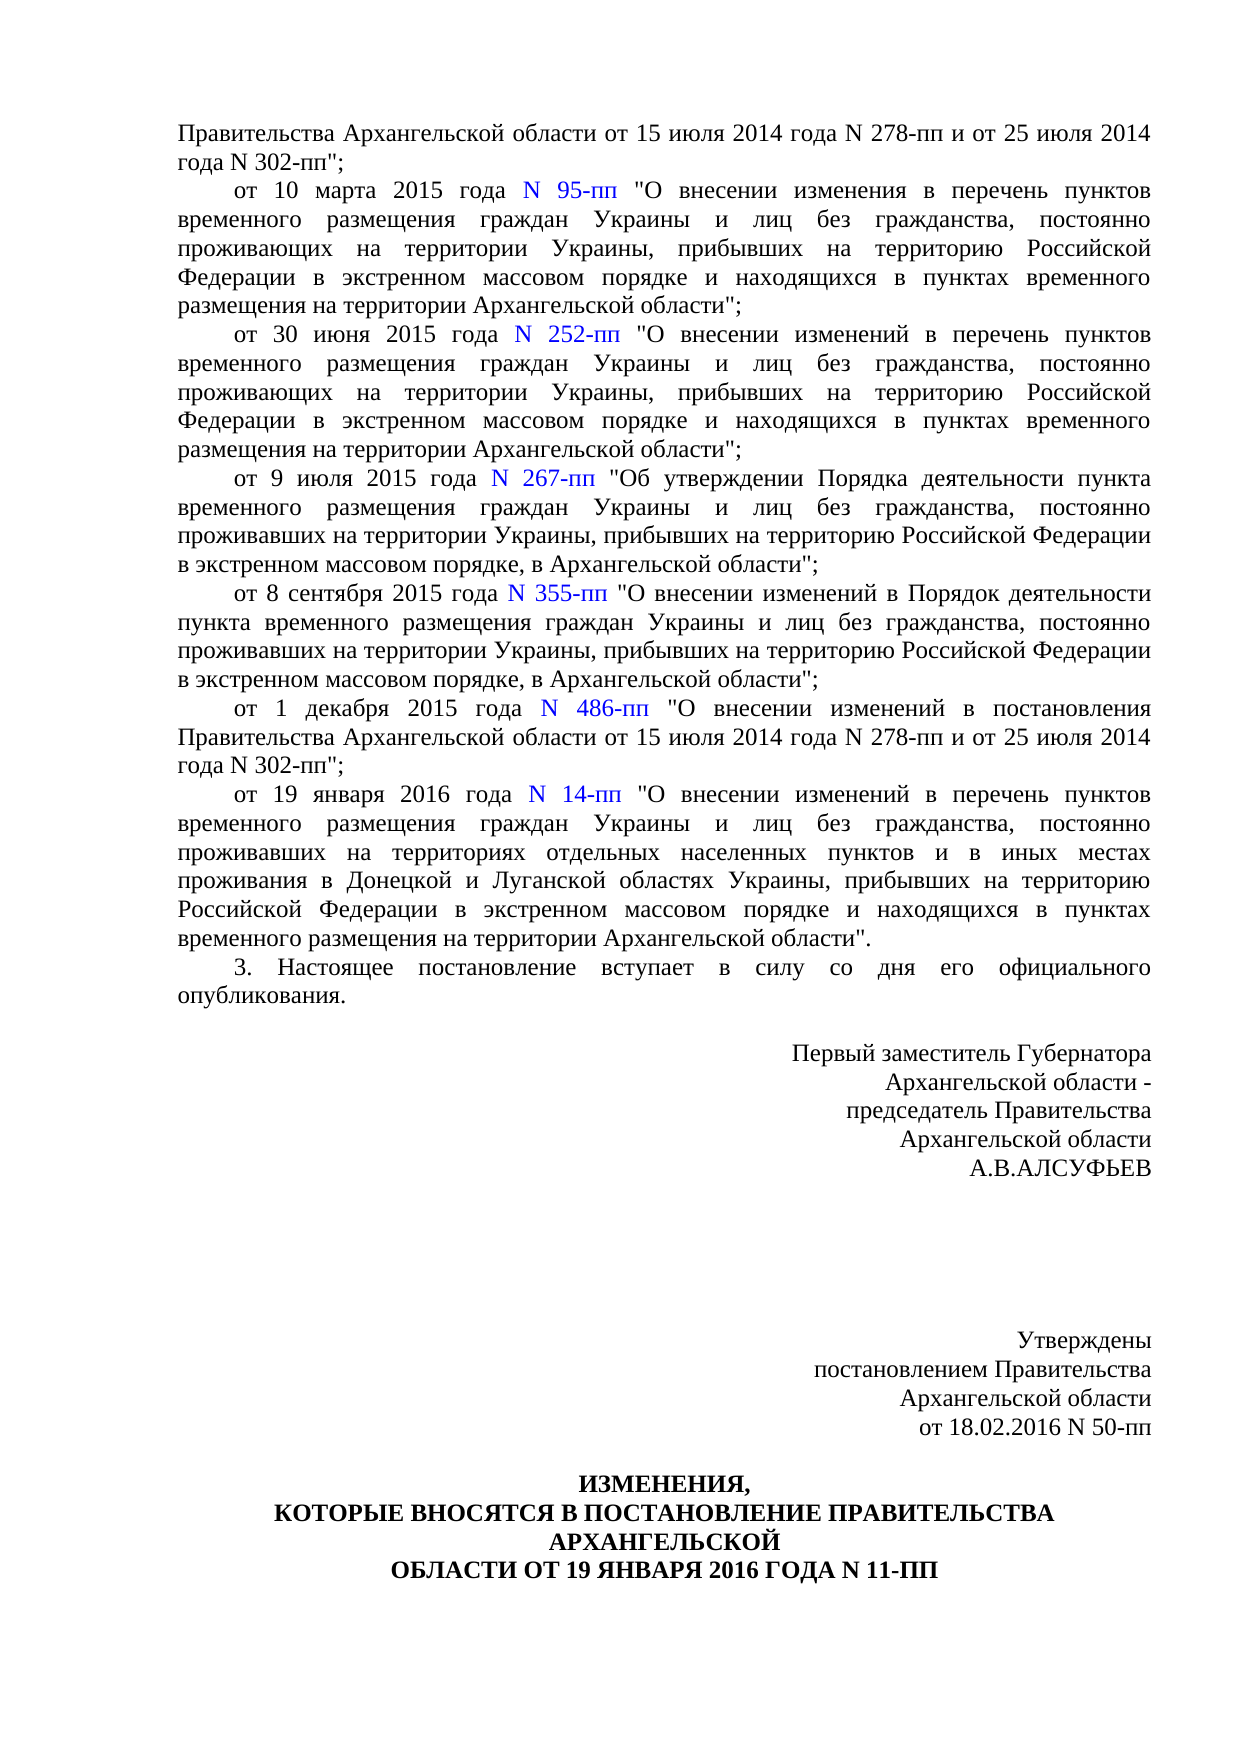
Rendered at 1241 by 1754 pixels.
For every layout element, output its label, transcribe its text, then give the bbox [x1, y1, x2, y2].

text Архангельской области [177, 1124, 1152, 1153]
text 3. Настоящее постановление вступает в силу со дня его официального опубликования. [177, 952, 1152, 1009]
text от 1 декабря 2015 года N 486-пп "О внесении изменений в постановления Правительства Архангельской области от 15 июля 2014 года N 278-пп и от 25 июля 2014 года N 302-пп"; [177, 693, 1152, 779]
text Утверждены [177, 1326, 1152, 1354]
text председатель Правительства [177, 1096, 1152, 1124]
title ОБЛАСТИ ОТ 19 ЯНВАРЯ 2016 ГОДА N 11-ПП [177, 1556, 1152, 1584]
text от 19 января 2016 года N 14-пп "О внесении изменений в перечень пунктов временного размещения граждан Украины и лиц без гражданства, постоянно проживавших на территориях отдельных населенных пунктов и в иных местах проживания в Донецкой и Луганской областях Украины, прибывших на территорию Российской Федерации в экстренном массовом порядке и находящихся в пунктах временного размещения на территории Архангельской области". [177, 779, 1152, 952]
title КОТОРЫЕ ВНОСЯТСЯ В ПОСТАНОВЛЕНИЕ ПРАВИТЕЛЬСТВА АРХАНГЕЛЬСКОЙ [177, 1498, 1152, 1556]
text от 18.02.2016 N 50-пп [177, 1412, 1152, 1441]
text А.В.АЛСУФЬЕВ [177, 1153, 1152, 1182]
text от 9 июля 2015 года N 267-пп "Об утверждении Порядка деятельности пункта временного размещения граждан Украины и лиц без гражданства, постоянно проживавших на территории Украины, прибывших на территорию Российской Федерации в экстренном массовом порядке, в Архангельской области"; [177, 463, 1152, 578]
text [177, 118, 1152, 176]
text постановлением Правительства [177, 1354, 1152, 1383]
text Архангельской области - [177, 1067, 1152, 1096]
text от 10 марта 2015 года N 95-пп "О внесении изменения в перечень пунктов временного размещения граждан Украины и лиц без гражданства, постоянно проживающих на территории Украины, прибывших на территорию Российской Федерации в экстренном массовом порядке и находящихся в пунктах временного размещения на территории Архангельской области"; [177, 176, 1152, 319]
text Архангельской области [177, 1383, 1152, 1412]
text от 8 сентября 2015 года N 355-пп "О внесении изменений в Порядок деятельности пункта временного размещения граждан Украины и лиц без гражданства, постоянно проживавших на территории Украины, прибывших на территорию Российской Федерации в экстренном массовом порядке, в Архангельской области"; [177, 578, 1152, 693]
title ИЗМЕНЕНИЯ, [177, 1469, 1152, 1498]
text Первый заместитель Губернатора [177, 1038, 1152, 1067]
text от 30 июня 2015 года N 252-пп "О внесении изменений в перечень пунктов временного размещения граждан Украины и лиц без гражданства, постоянно проживающих на территории Украины, прибывших на территорию Российской Федерации в экстренном массовом порядке и находящихся в пунктах временного размещения на территории Архангельской области"; [177, 319, 1152, 463]
